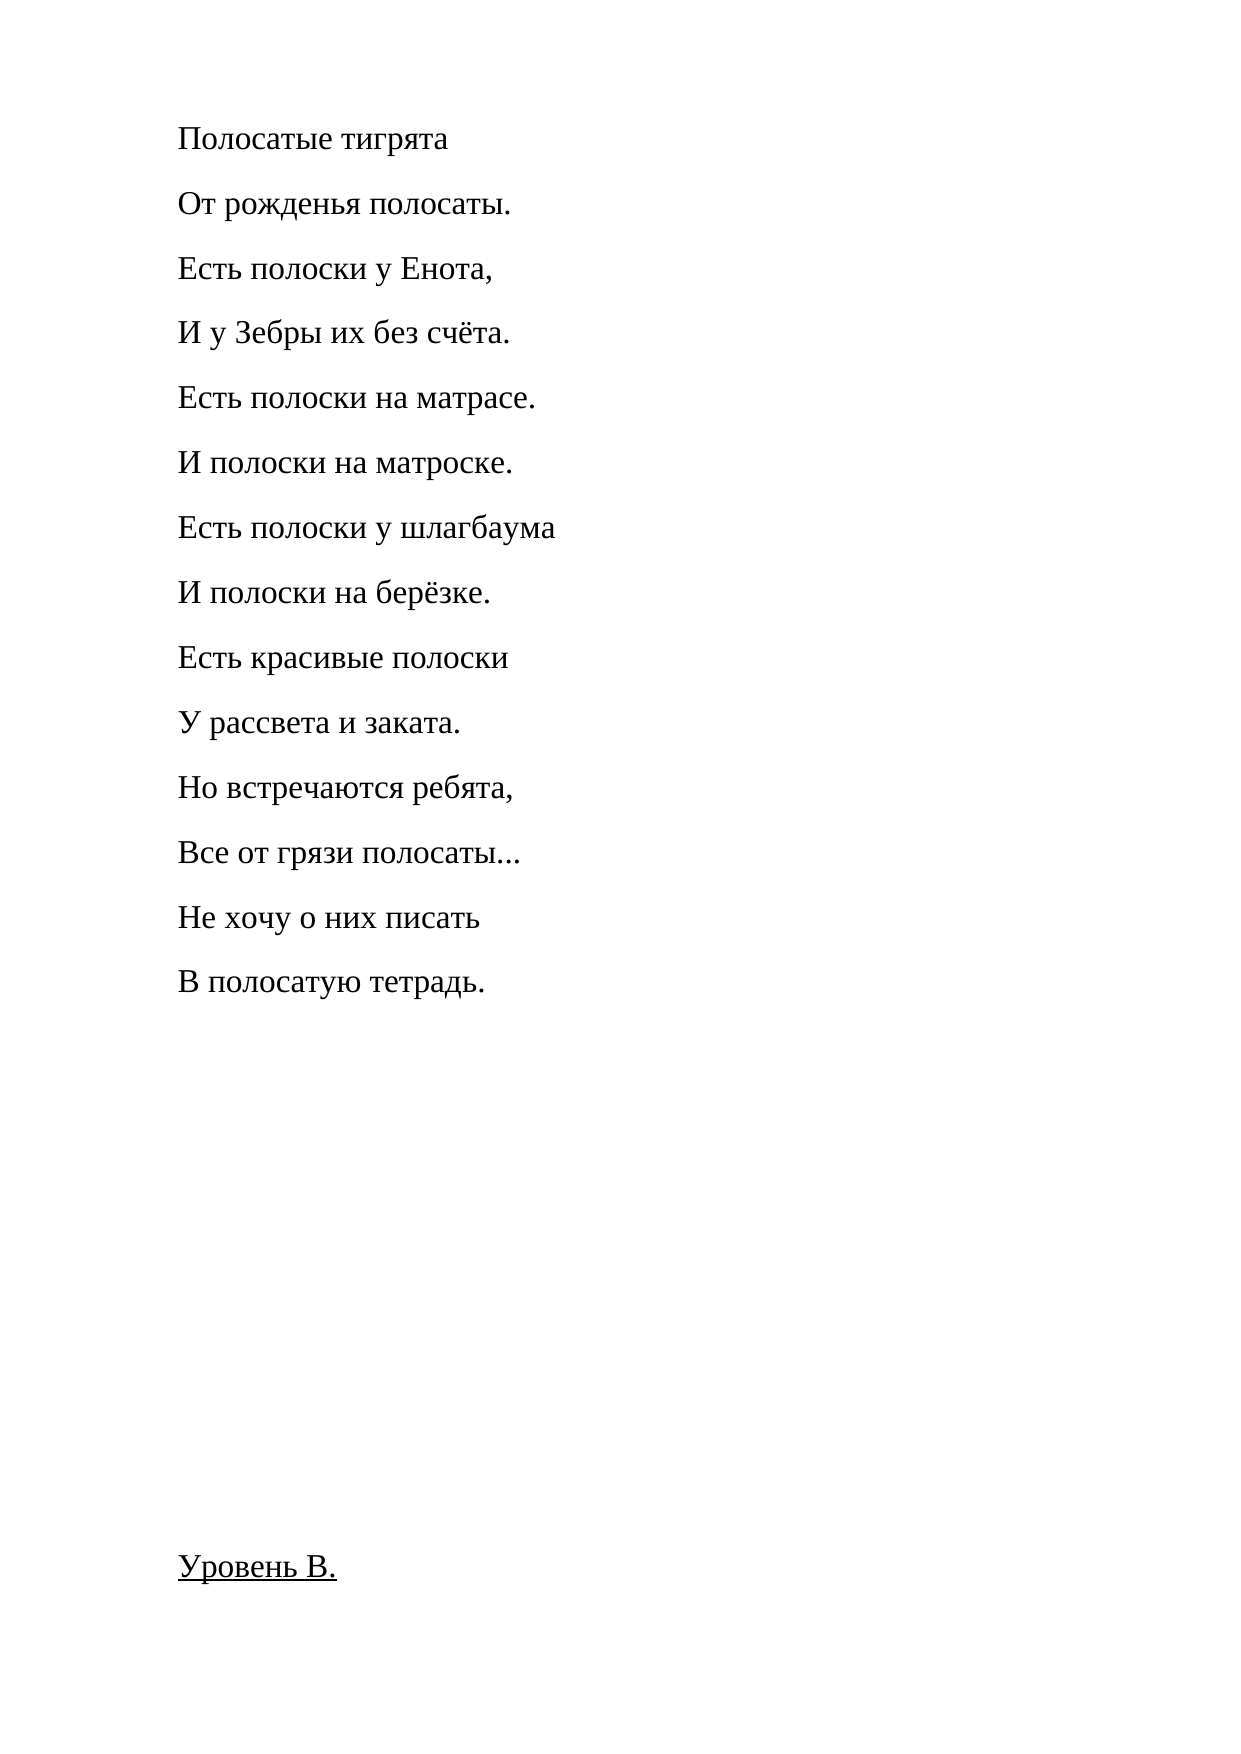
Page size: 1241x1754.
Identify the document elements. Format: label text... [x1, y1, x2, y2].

text И полоски на берёзке. [177, 572, 1152, 611]
text Полосатые тигрята [177, 118, 1152, 156]
text Уровень В. [177, 1546, 1152, 1584]
text Есть полоски на матрасе. [177, 378, 1152, 416]
text В полосатую тетрадь. [177, 962, 1152, 1000]
text Есть полоски y Енота, [177, 248, 1152, 286]
text Не хочу о них писать [177, 897, 1152, 935]
text У рассвета и заката. [177, 702, 1152, 741]
text И y Зебры их без счёта. [177, 313, 1152, 351]
text Есть красивые полоски [177, 637, 1152, 676]
text От рожденья полосаты. [177, 183, 1152, 221]
text Есть полоски y шлагбаума [177, 507, 1152, 546]
text И полоски на матроске. [177, 443, 1152, 481]
text Все от грязи полосаты... [177, 832, 1152, 870]
text Но встречаются ребята, [177, 767, 1152, 805]
